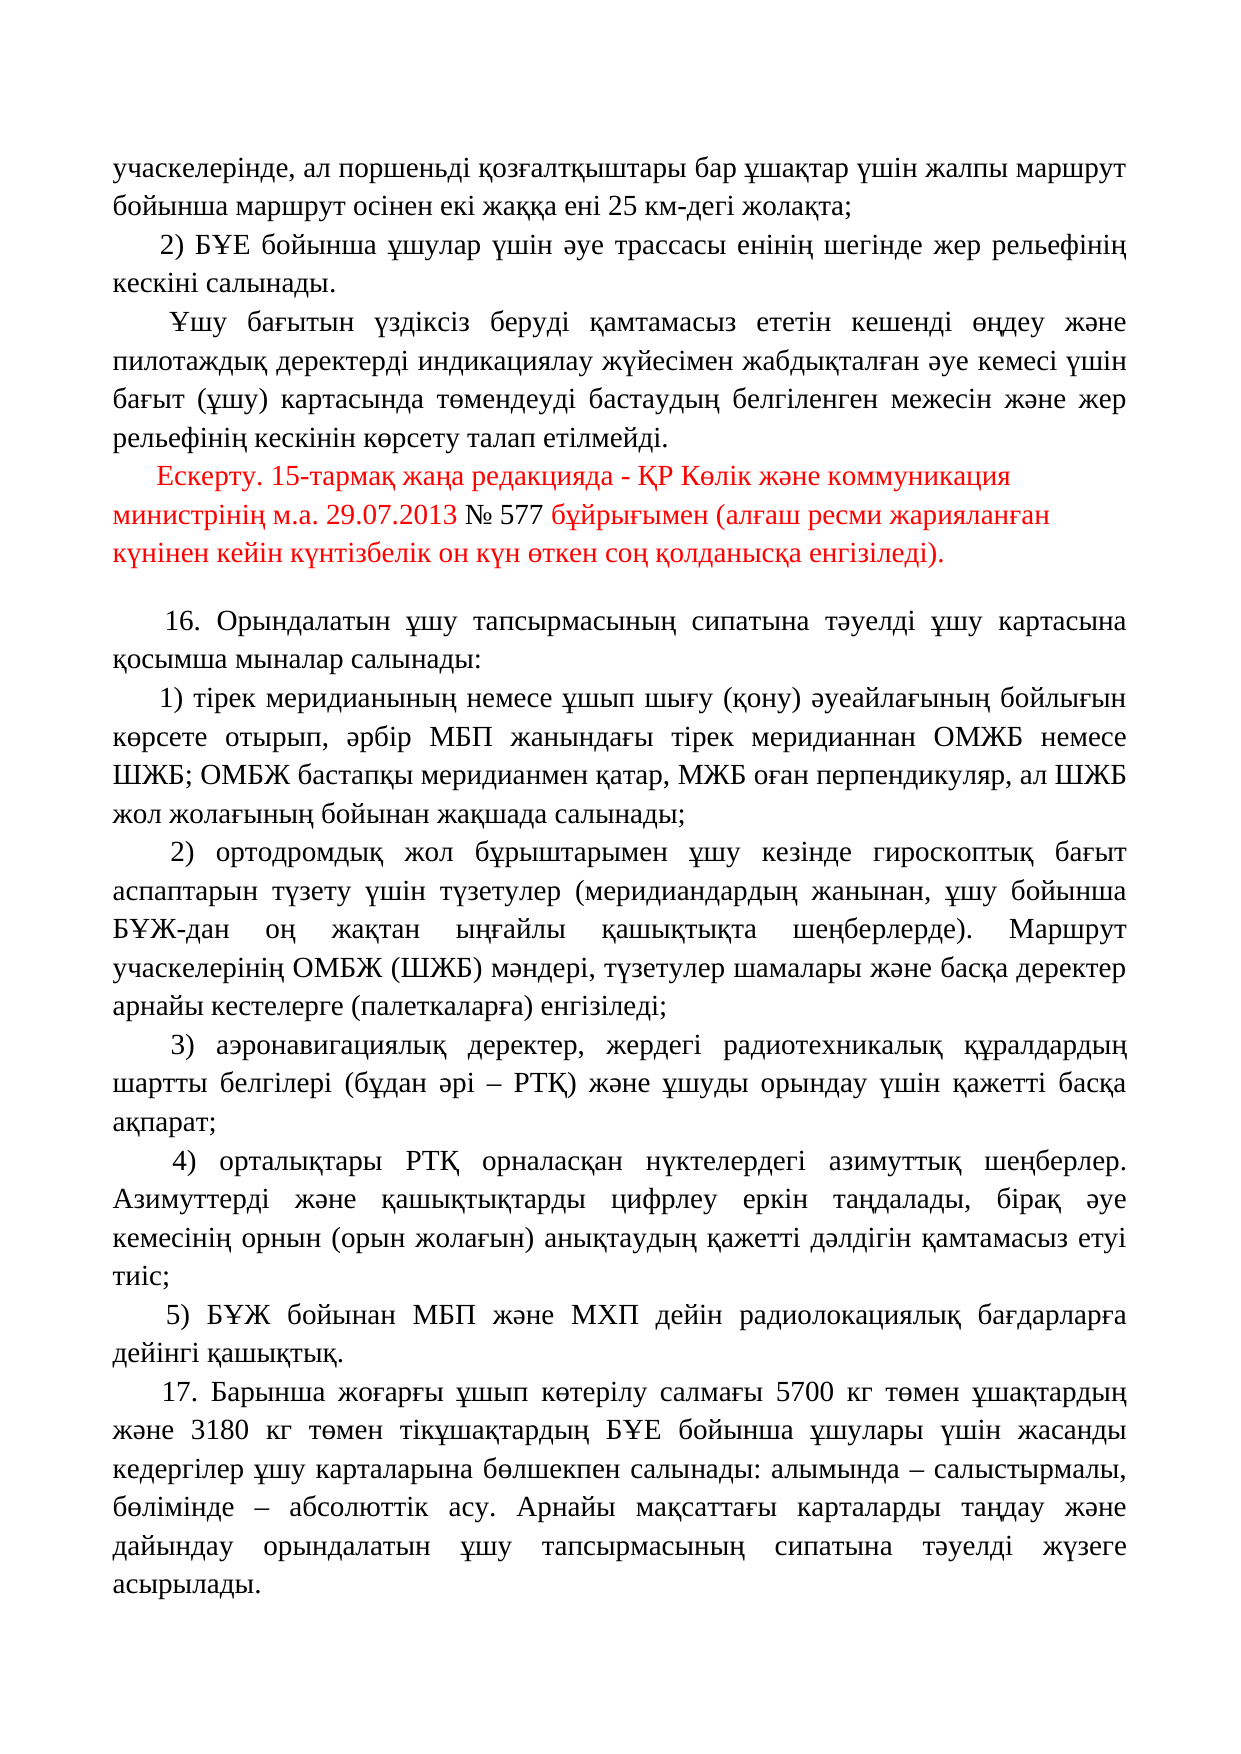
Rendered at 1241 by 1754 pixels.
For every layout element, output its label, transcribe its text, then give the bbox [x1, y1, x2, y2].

text 16. Орындалатын ұшу тапсырмасының сипатына тәуелді ұшу картасына қосымша мыналар салынады: [112, 603, 1128, 675]
text 3) аэронавигациялық деректер, жердегі радиотехникалық құралдардың шартты белгілері (бұдан әрі – РТҚ) және ұшуды орындау үшін қажетті басқа ақпарат; [112, 1027, 1128, 1138]
text 1) тірек меридианының немесе ұшып шығу (қону) әуеайлағының бойлығын көрсете отырып, әрбір МБП жанындағы тірек меридианнан ОМЖБ немесе ШЖБ; ОМБЖ бастапқы меридианмен қатар, МЖБ оған перпендикуляр, ал ШЖБ жол жолағының бойынан жақшада салынады; [112, 680, 1128, 829]
text 2) БҰЕ бойынша ұшулар үшін әуе трассасы енінің шегінде жер рельефінің кескіні салынады. [112, 227, 1128, 299]
text Ескерту. 15-тармақ жаңа редакцияда - ҚР Көлік және коммуникация министрінің м.а. 29.07.2013 № 577 бұйрығымен (алғаш ресми жарияланған күнінен кейін күнтізбелік он күн өткен соң қолданысқа енгізіледі). [112, 458, 1128, 599]
text 4) орталықтары РТҚ орналасқан нүктелердегі азимуттық шеңберлер. Азимуттерді және қашықтықтарды цифрлеу еркін таңдалады, бірақ әуе кемесінің орнын (орын жолағын) анықтаудың қажетті дәлдігін қамтамасыз етуі тиіс; [112, 1143, 1128, 1292]
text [112, 150, 1128, 222]
text Ұшу бағытын үздiксiз беруді қамтамасыз ететiн кешенді өңдеу және пилотаждық деректерді индикациялау жүйесімен жабдықталған әуе кемесі үшін бағыт (ұшу) картасында төмендеуді бастаудың белгіленген межесін және жер рельефінің кескінін көрсету талап етілмейді. [112, 304, 1128, 453]
text 5) БҰЖ бойынан МБП және МХП дейін радиолокациялық бағдарларға дейінгі қашықтық. [112, 1297, 1128, 1369]
text 17. Барынша жоғарғы ұшып көтерілу салмағы 5700 кг төмен ұшақтардың және 3180 кг төмен тікұшақтардың БҰЕ бойынша ұшулары үшін жасанды кедергілер ұшу карталарына бөлшекпен салынады: алымында – салыстырмалы, бөлімінде – абсолюттік асу. Арнайы мақсаттағы карталарды таңдау және дайындау орындалатын ұшу тапсырмасының сипатына тәуелді жүзеге асырылады. [112, 1374, 1128, 1600]
text 2) ортодромдық жол бұрыштарымен ұшу кезінде гироскоптық бағыт аспаптарын түзету үшін түзетулер (меридиандардың жанынан, ұшу бойынша БҰЖ-дан оң жақтан ыңғайлы қашықтықта шеңберлерде). Маршрут учаскелерінің ОМБЖ (ШЖБ) мәндері, түзетулер шамалары және басқа деректер арнайы кестелерге (палеткаларға) енгізіледі; [112, 834, 1128, 1022]
